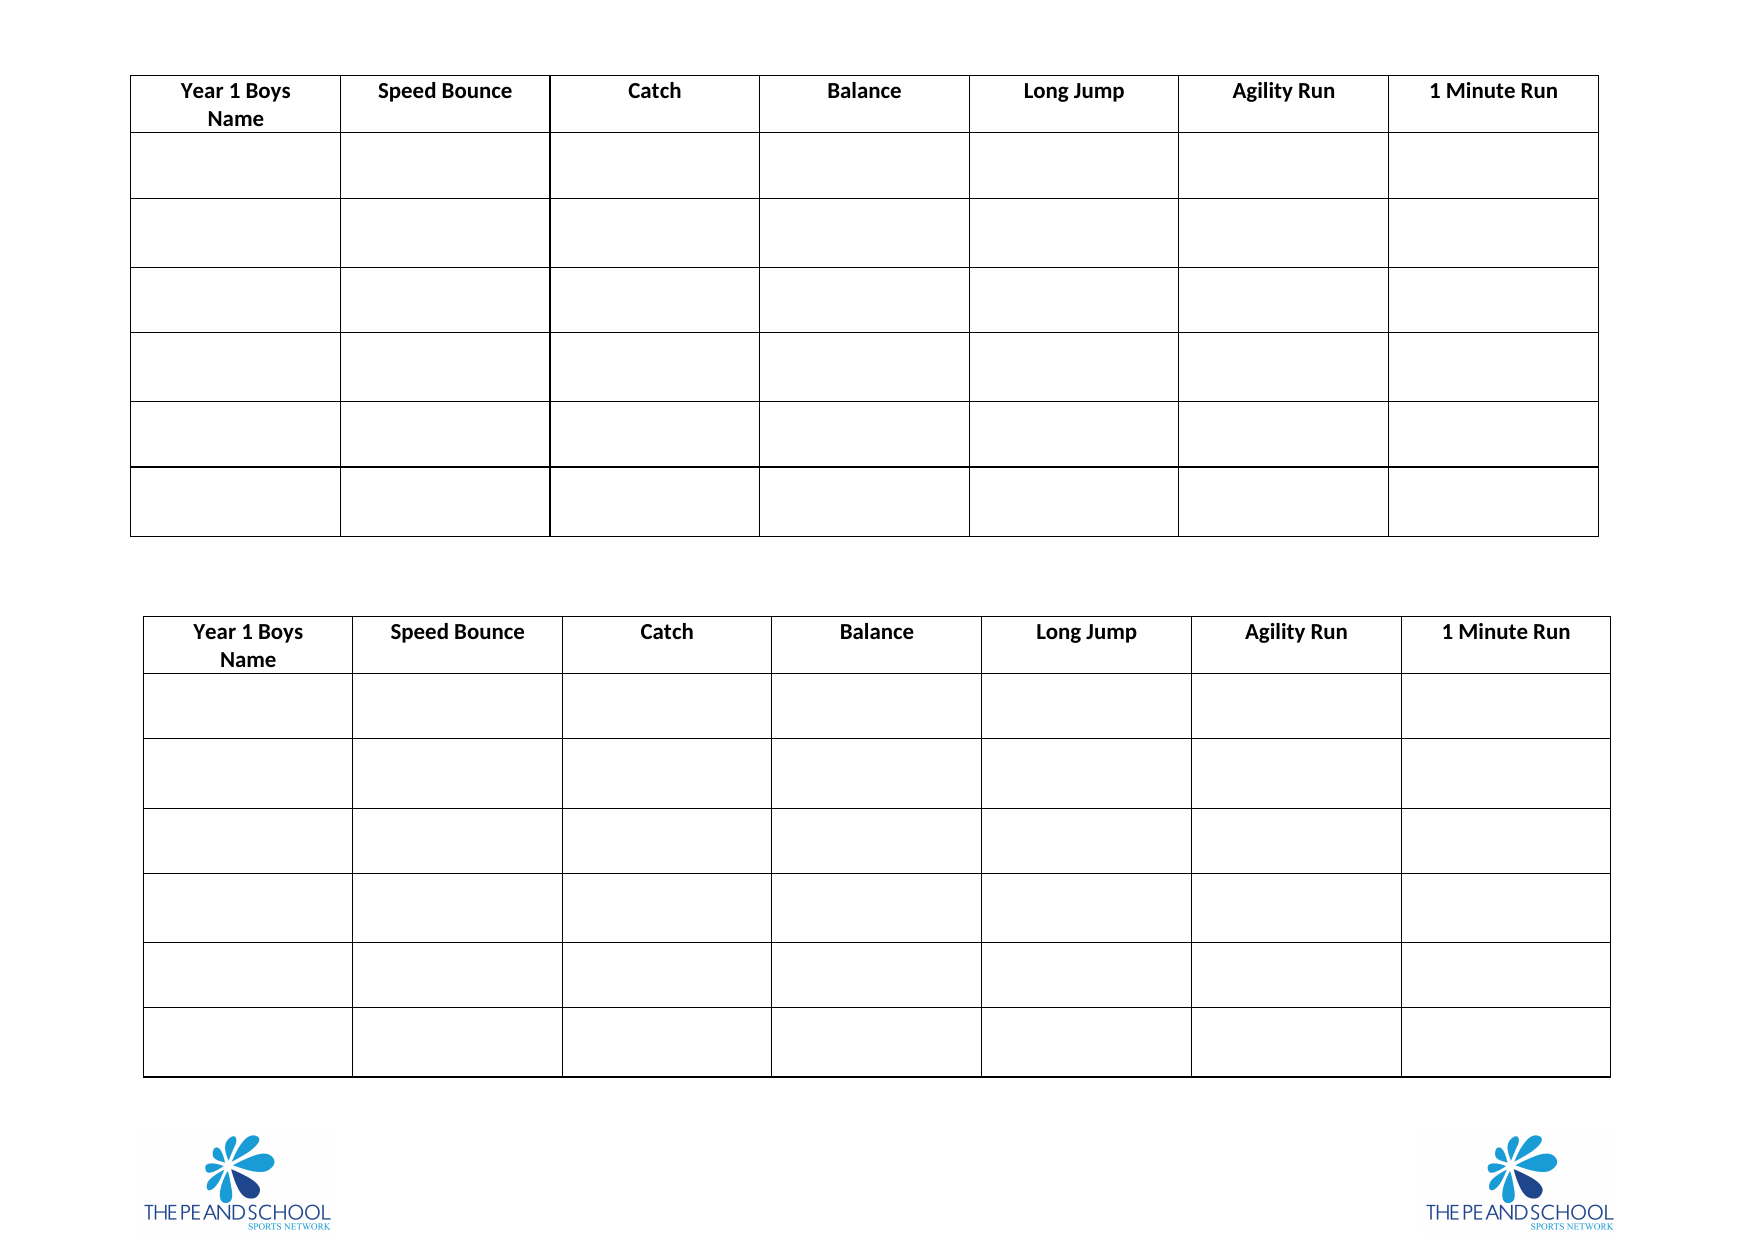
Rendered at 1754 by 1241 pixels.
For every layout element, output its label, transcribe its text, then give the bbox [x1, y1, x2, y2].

table_cell [341, 199, 549, 267]
picture [139, 1128, 333, 1235]
table_cell [1402, 1008, 1610, 1076]
table_cell [563, 674, 771, 738]
table_cell [982, 674, 1191, 738]
table_cell [760, 468, 969, 536]
table_cell [353, 1008, 562, 1076]
table_cell [1192, 874, 1401, 942]
table_cell [551, 199, 759, 267]
table_cell [144, 943, 352, 1007]
table_header Speed Bounce [341, 76, 549, 132]
table_cell [982, 1008, 1191, 1076]
table_cell [144, 674, 352, 738]
table_cell [131, 468, 340, 536]
table_cell [563, 943, 771, 1007]
table_cell [131, 268, 340, 332]
table_cell [353, 943, 562, 1007]
table_cell [1179, 199, 1388, 267]
table_cell [341, 268, 549, 332]
table_header Long Jump [970, 76, 1178, 132]
table_cell [970, 402, 1178, 466]
picture [1421, 1128, 1616, 1235]
table_cell [563, 739, 771, 807]
table_cell [1179, 333, 1388, 401]
table_cell [772, 674, 981, 738]
table_cell [1402, 943, 1610, 1007]
table_cell [1179, 402, 1388, 466]
table_cell [982, 874, 1191, 942]
table_cell [970, 199, 1178, 267]
table_cell [1179, 468, 1388, 536]
table_cell [1402, 674, 1610, 738]
table_cell [970, 468, 1178, 536]
table_cell [772, 809, 981, 873]
table_cell [341, 333, 549, 401]
table_cell [131, 402, 340, 466]
table_cell [772, 739, 981, 807]
table_cell [982, 739, 1191, 807]
table_cell [563, 809, 771, 873]
table_cell [551, 133, 759, 197]
table_header Long Jump [982, 617, 1191, 673]
table_cell [341, 402, 549, 466]
table_cell [1192, 943, 1401, 1007]
table_cell [353, 874, 562, 942]
table_cell [341, 468, 549, 536]
table_cell [1192, 674, 1401, 738]
table_cell [551, 402, 759, 466]
table_cell [353, 739, 562, 807]
table_cell [1402, 874, 1610, 942]
table_cell [131, 333, 340, 401]
table_cell [760, 133, 969, 197]
table_header Year 1 Boys Name [131, 76, 340, 132]
table_cell [1192, 1008, 1401, 1076]
table_header Year 1 Boys Name [144, 617, 352, 673]
table_cell [144, 739, 352, 807]
table_header Speed Bounce [353, 617, 562, 673]
table_header Catch [551, 76, 759, 132]
table_cell [551, 468, 759, 536]
table_cell [1192, 739, 1401, 807]
table_cell [144, 874, 352, 942]
table_cell [551, 333, 759, 401]
table_cell [982, 809, 1191, 873]
table_cell [1389, 468, 1598, 536]
table_header 1 Minute Run [1389, 76, 1598, 132]
table_cell [1402, 739, 1610, 807]
table_cell [131, 133, 340, 197]
table_cell [131, 199, 340, 267]
table_header Balance [772, 617, 981, 673]
table_cell [144, 809, 352, 873]
table_cell [1402, 809, 1610, 873]
table_cell [353, 674, 562, 738]
table_header Balance [760, 76, 969, 132]
table_cell [1389, 199, 1598, 267]
table_cell [1389, 133, 1598, 197]
table_cell [1389, 402, 1598, 466]
table_cell [563, 1008, 771, 1076]
table_cell [970, 333, 1178, 401]
table_cell [772, 1008, 981, 1076]
table_header Agility Run [1179, 76, 1388, 132]
table_cell [772, 874, 981, 942]
table_header 1 Minute Run [1402, 617, 1610, 673]
table_cell [970, 268, 1178, 332]
table_cell [970, 133, 1178, 197]
table_cell [551, 268, 759, 332]
table_cell [760, 268, 969, 332]
table_cell [772, 943, 981, 1007]
table_header Agility Run [1192, 617, 1401, 673]
table_cell [760, 402, 969, 466]
table_cell [144, 1008, 352, 1076]
table_cell [1389, 333, 1598, 401]
table_cell [760, 333, 969, 401]
table_cell [760, 199, 969, 267]
table_cell [341, 133, 549, 197]
table_cell [1179, 268, 1388, 332]
table_cell [353, 809, 562, 873]
table_header Catch [563, 617, 771, 673]
table_cell [982, 943, 1191, 1007]
table_cell [563, 874, 771, 942]
table_cell [1389, 268, 1598, 332]
table_cell [1179, 133, 1388, 197]
table_cell [1192, 809, 1401, 873]
